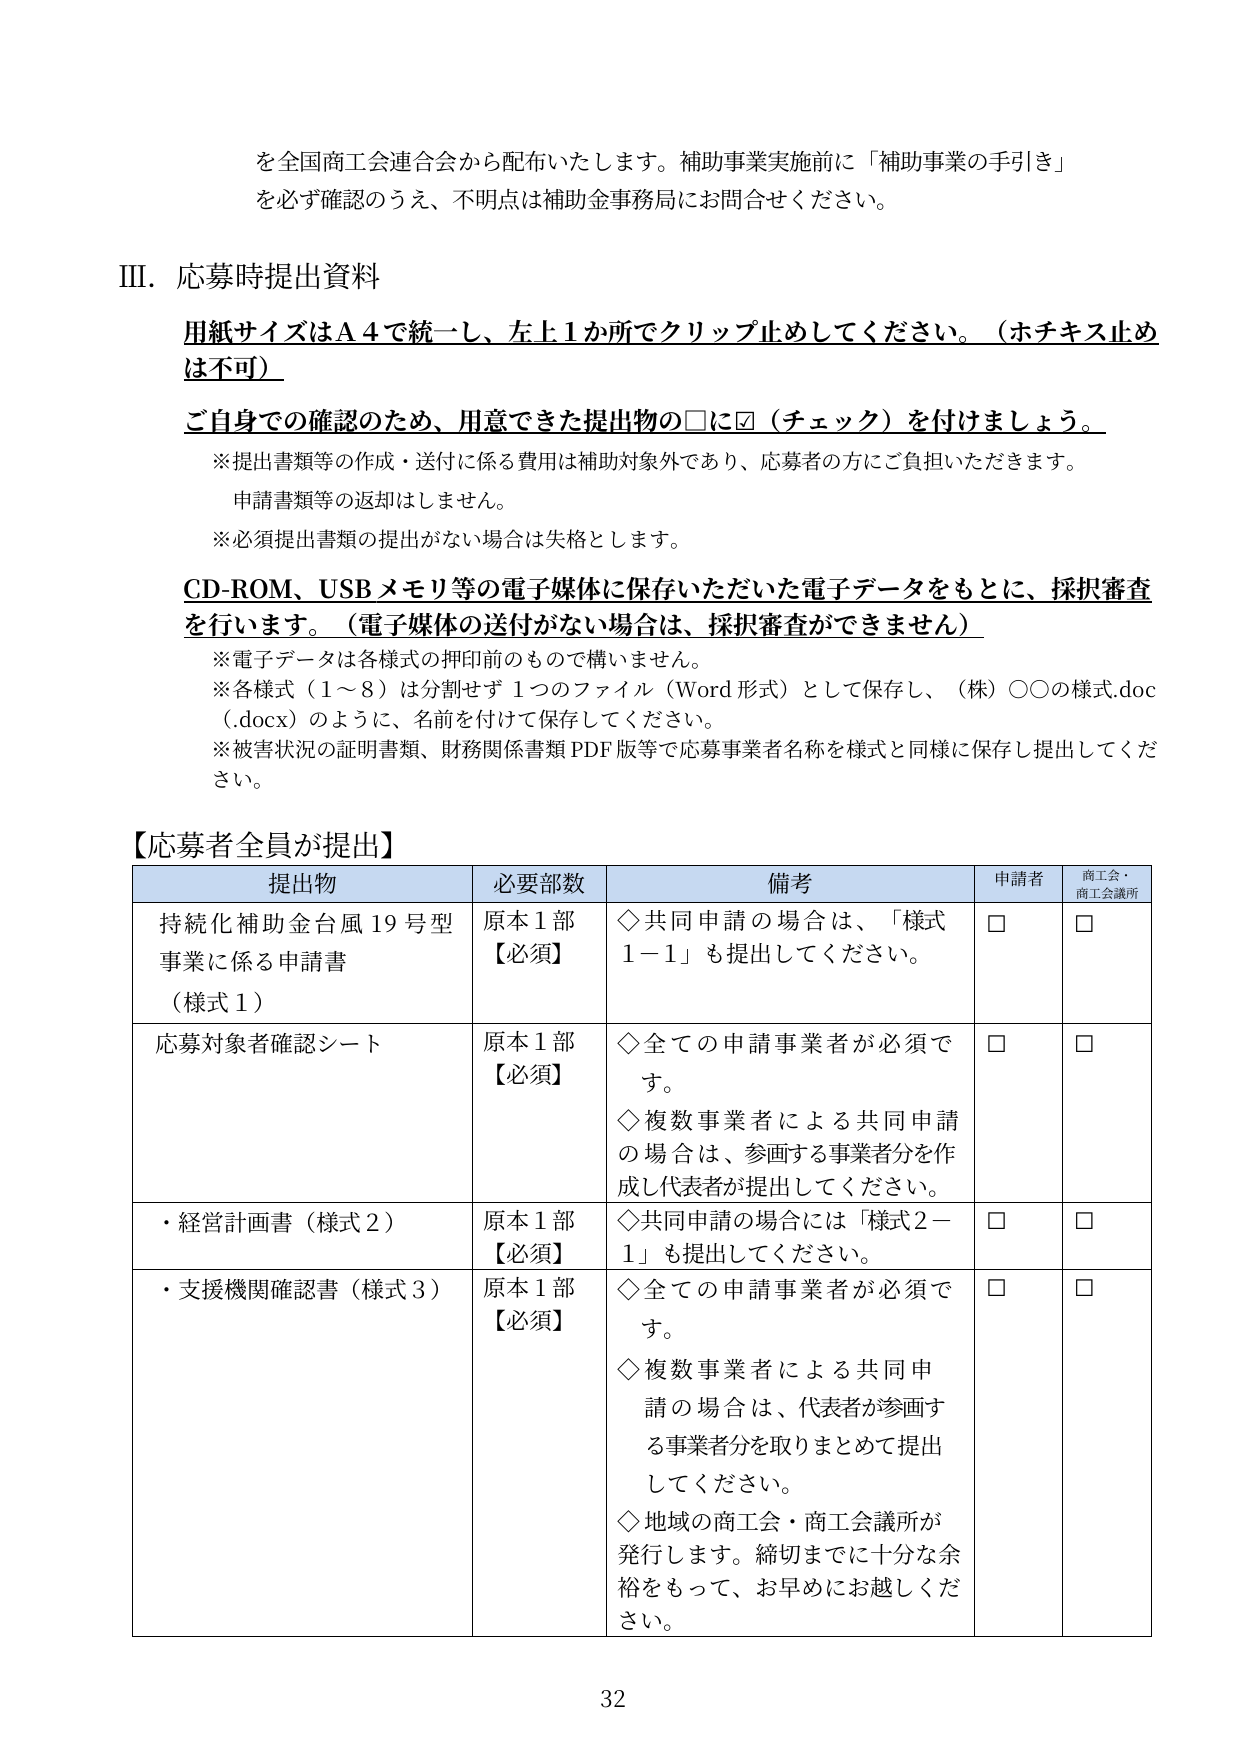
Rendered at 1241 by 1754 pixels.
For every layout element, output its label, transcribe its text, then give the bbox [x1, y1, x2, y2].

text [210, 144, 1079, 215]
text ※電子データは各様式の押印前のもので構いません。 [212, 643, 1166, 673]
table_cell ☐ [1063, 1270, 1151, 1636]
table_cell ◇全ての申請事業者が必須です。 ◇複数事業者による共同申請の場合は、代表者が参画する事業者分を取りまとめて提出してください。 ◇地域の商工会・商工会議所が発行します。締切までに十分な余裕をもって、お早めにお越しください。 [607, 1270, 974, 1636]
table_header 必要部数 [473, 866, 606, 902]
text 【応募者全員が提出】 [118, 823, 1166, 865]
table_header 備考 [607, 866, 974, 902]
table_cell ☐ [1063, 1203, 1151, 1269]
table_cell ・支援機関確認書（様式３） [133, 1270, 472, 1636]
table_cell ☐ [975, 1024, 1062, 1202]
table_cell ◇共同申請の場合には「様式２－１」も提出してください。 [607, 1203, 974, 1269]
table_header 提出物 [133, 866, 472, 902]
text ※提出書類等の作成・送付に係る費用は補助対象外であり、応募者の方にご負担いただきます。申請書類等の返却はしません。 [212, 445, 1079, 514]
text ※各様式（１～８）は分割せず １つのファイル（Word 形式）として保存し、（株）○○の様式.doc（.docx）のように、名前を付けて保存してください。 [212, 673, 1166, 733]
text ※必須提出書類の提出がない場合は失格とします。 [212, 523, 1166, 553]
table_cell 原本 1 部 【必須】 [473, 1270, 606, 1636]
table_cell 原本１部【必須】 [473, 1024, 606, 1202]
table_header 申請者 [975, 866, 1062, 902]
text ※被害状況の証明書類、財務関係書類PDF版等で応募事業者名称を様式と同様に保存し提出してください。 [212, 733, 1166, 793]
text CD-ROM、USBメモリ等の電子媒体に保存いただいた電子データをもとに、採択審査を行います。（電子媒体の送付がない場合は、採択審査ができません） [184, 570, 1166, 642]
table_cell ☐ [975, 903, 1062, 1023]
text 用紙サイズはＡ４で統一し、左上１か所でクリップ止めしてください。（ホチキス止めは不可） [184, 312, 1166, 384]
text Ⅲ．応募時提出資料 [118, 253, 1166, 295]
table_cell 原本１部【必須】 [473, 1203, 606, 1269]
table_cell 応募対象者確認シート [133, 1024, 472, 1202]
table_cell ☐ [975, 1270, 1062, 1636]
table_cell ☐ [1063, 903, 1151, 1023]
table_cell 原本１部【必須】 [473, 903, 606, 1023]
table_cell ☐ [1063, 1024, 1151, 1202]
table_cell 持続化補助金台風19号型事業に係る申請書 （様式１） [133, 903, 472, 1023]
table_cell ◇共同申請の場合は、「様式１－１」も提出してください。 [607, 903, 974, 1023]
text ご自身での確認のため、用意できた提出物の□に☑（チェック）を付けましょう。 [184, 401, 1166, 437]
table_cell ☐ [975, 1203, 1062, 1269]
table_cell ・経営計画書（様式２） [133, 1203, 472, 1269]
table_cell ◇全ての申請事業者が必須です。 ◇複数事業者による共同申請の場合は、参画する事業者分を作成し代表者が提出してください。 [607, 1024, 974, 1202]
table_header 商工会・ 商工会議所 [1063, 866, 1151, 902]
